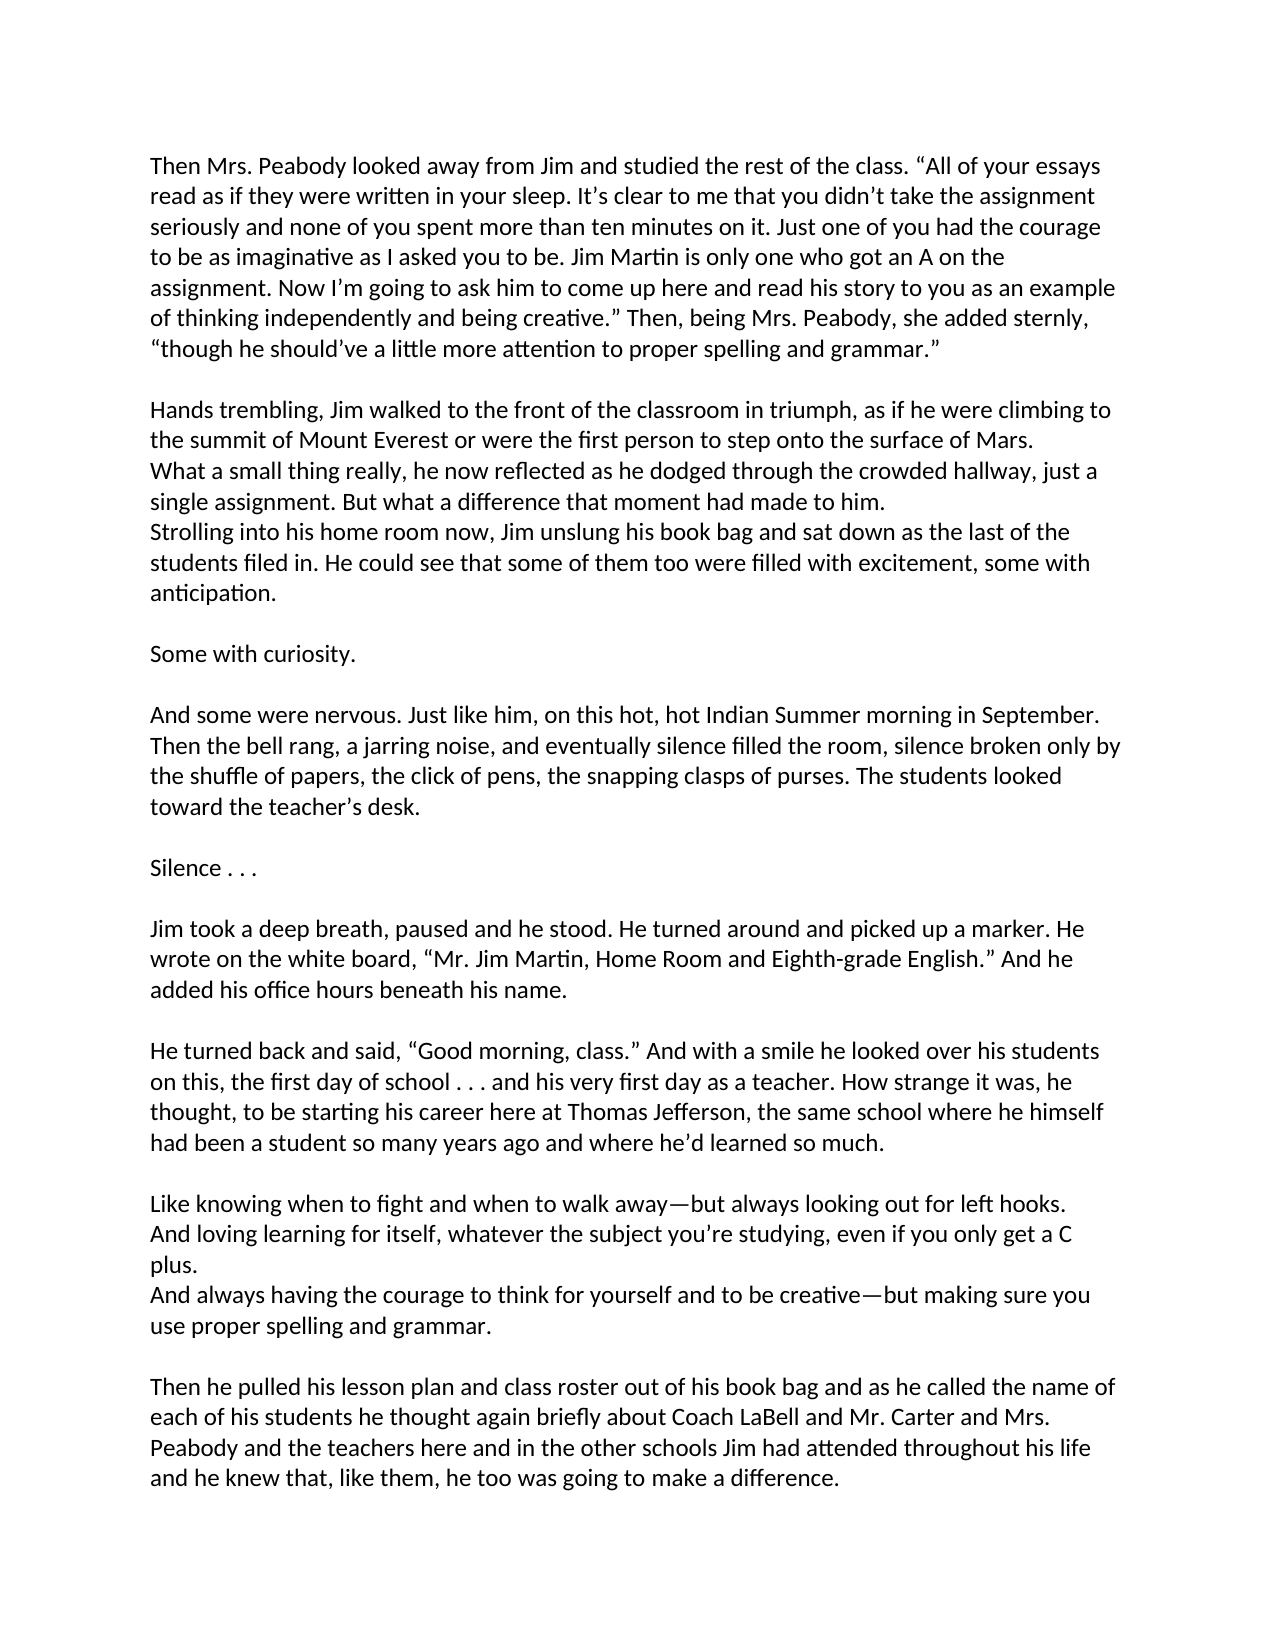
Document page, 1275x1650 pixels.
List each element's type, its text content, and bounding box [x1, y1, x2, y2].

text Then the bell rang, a jarring noise, and eventually silence filled the room, silence broken only by the shuffle of papers, the click of pens, the snapping clasps of purses. The students looked toward the teacher’s desk. [150, 730, 1125, 821]
text What a small thing really, he now reflected as he dodged through the crowded hallway, just a single assignment. But what a difference that moment had made to him. [150, 455, 1125, 516]
text And loving learning for itself, whatever the subject you’re studying, even if you only get a C plus. [150, 1218, 1125, 1279]
text Then he pulled his lesson plan and class roster out of his book bag and as he called the name of each of his students he thought again briefly about Coach LaBell and Mr. Carter and Mrs. Peabody and the teachers here and in the other schools Jim had attended throughout his life and he knew that, like them, he too was going to make a difference. [150, 1371, 1125, 1493]
text Like knowing when to fight and when to walk away—but always looking out for left hooks. [150, 1188, 1125, 1218]
text And some were nervous. Just like him, on this hot, hot Indian Summer morning in September. [150, 699, 1125, 730]
text Silence . . . [150, 852, 1125, 882]
text And always having the courage to think for yourself and to be creative—but making sure you use proper spelling and grammar. [150, 1279, 1125, 1340]
text Some with curiosity. [150, 638, 1125, 669]
text Hands trembling, Jim walked to the front of the classroom in triumph, as if he were climbing to the summit of Mount Everest or were the first person to step onto the surface of Mars. [150, 394, 1125, 455]
text He turned back and said, “Good morning, class.” And with a smile he looked over his students on this, the first day of school . . . and his very first day as a teacher. How strange it was, he thought, to be starting his career here at Thomas Jefferson, the same school where he himself had been a student so many years ago and where he’d learned so much. [150, 1035, 1125, 1157]
text Jim took a deep breath, paused and he stood. He turned around and picked up a marker. He wrote on the white board, “Mr. Jim Martin, Home Room and Eighth-grade English.” And he added his office hours beneath his name. [150, 913, 1125, 1004]
text Then Mrs. Peabody looked away from Jim and studied the rest of the class. “All of your essays read as if they were written in your sleep. It’s clear to me that you didn’t take the assignment seriously and none of you spent more than ten minutes on it. Just one of you had the courage to be as imaginative as I asked you to be. Jim Martin is only one who got an A on the assignment. Now I’m going to ask him to come up here and read his story to you as an example of thinking independently and being creative.” Then, being Mrs. Peabody, she added sternly, “though he should’ve a little more attention to proper spelling and grammar.” [150, 150, 1125, 364]
text Strolling into his home room now, Jim unslung his book bag and sat down as the last of the students filed in. He could see that some of them too were filled with excitement, some with anticipation. [150, 516, 1125, 608]
